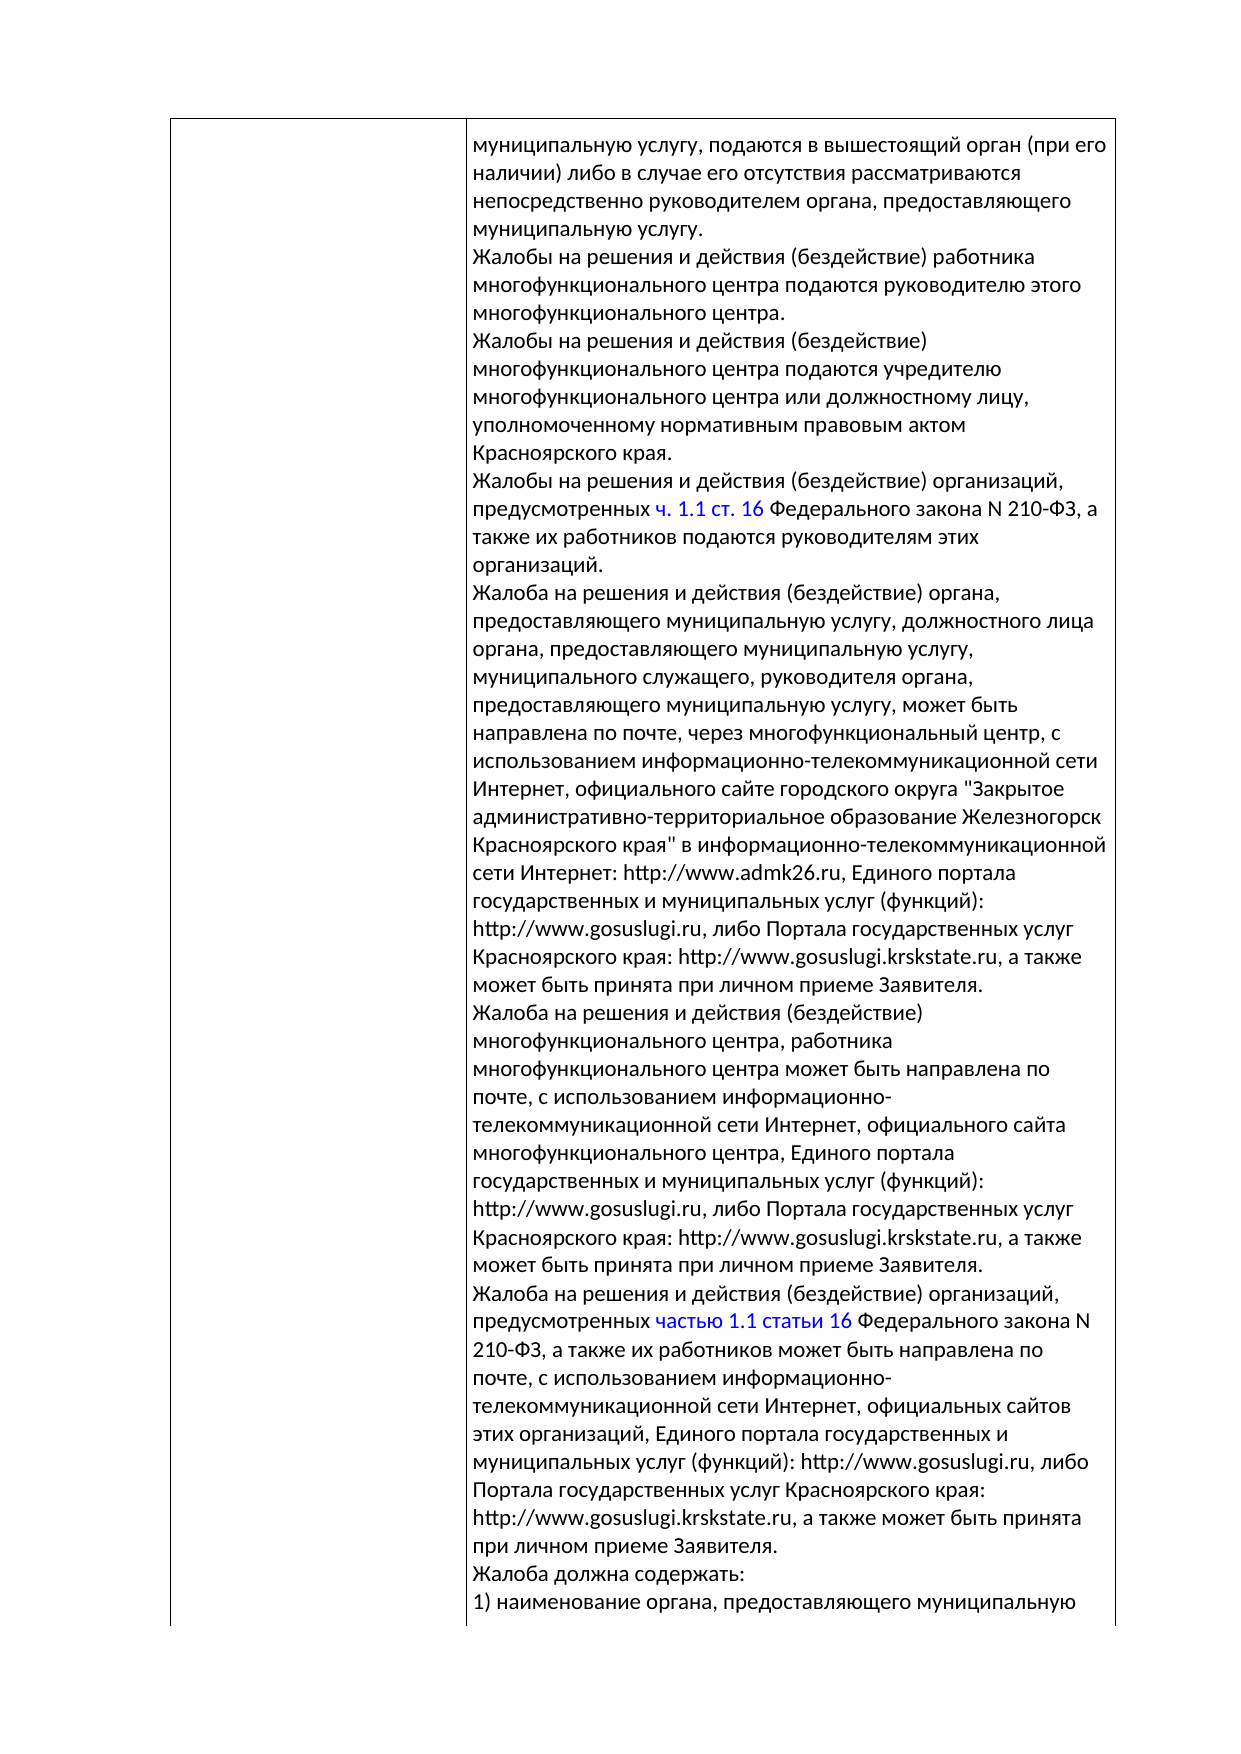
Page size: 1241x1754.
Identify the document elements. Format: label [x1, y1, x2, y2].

table_cell [171, 119, 466, 1626]
table_cell [467, 119, 1115, 1626]
